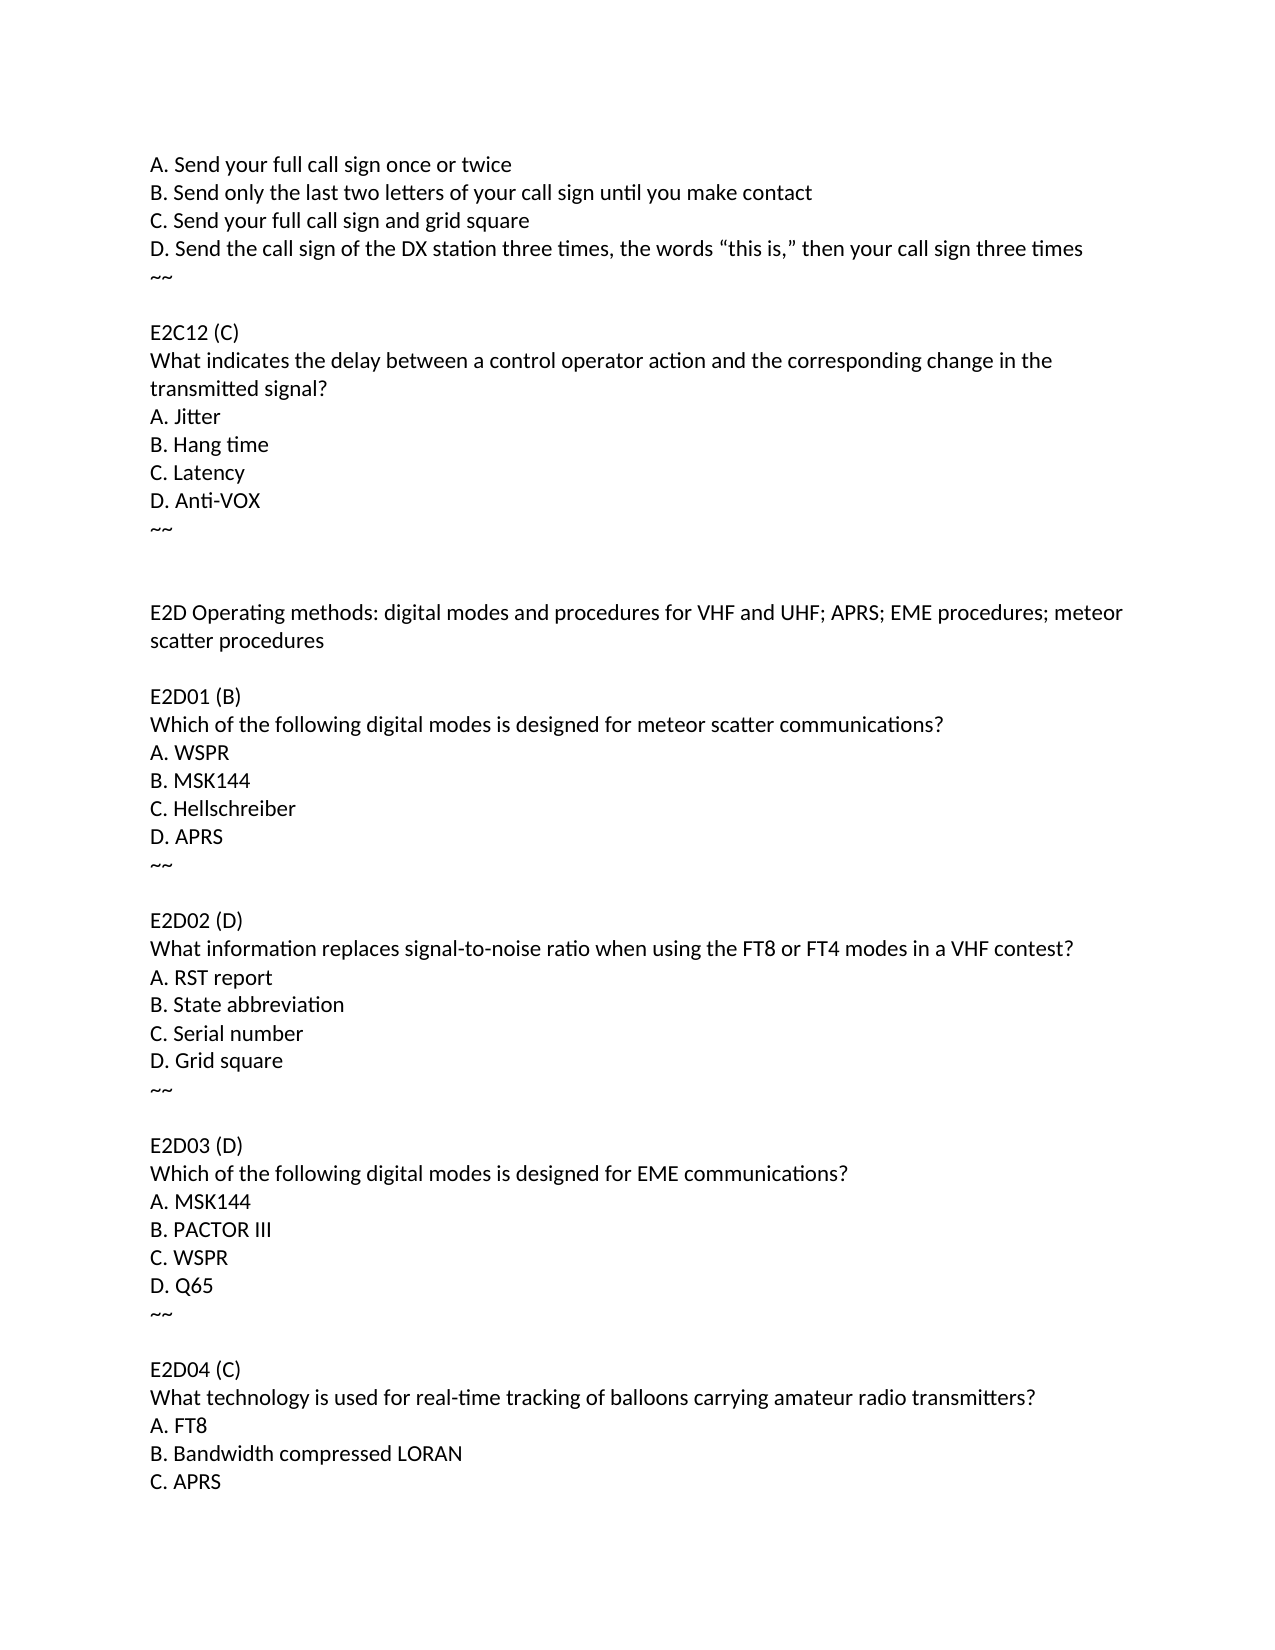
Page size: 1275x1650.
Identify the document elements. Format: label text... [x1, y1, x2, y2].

text ~~ [150, 514, 1125, 542]
text B. MSK144 [150, 766, 1125, 794]
text C. WSPR [150, 1243, 1125, 1271]
text What indicates the delay between a control operator action and the corresponding change in the transmitted signal? [150, 346, 1125, 402]
text ~~ [150, 1075, 1125, 1103]
text E2D04 (C) [150, 1355, 1125, 1383]
text A. WSPR [150, 738, 1125, 766]
text D. Grid square [150, 1047, 1125, 1075]
text A. RST report [150, 963, 1125, 991]
text A. Send your full call sign once or twice [150, 150, 1125, 178]
text E2D01 (B) [150, 682, 1125, 710]
text B. Send only the last two letters of your call sign until you make contact [150, 178, 1125, 206]
text ~~ [150, 1299, 1125, 1327]
text A. Jitter [150, 402, 1125, 430]
text C. Hellschreiber [150, 794, 1125, 822]
text B. PACTOR III [150, 1215, 1125, 1243]
text D. Send the call sign of the DX station three times, the words “this is,” then your call sign three times [150, 234, 1125, 262]
text E2D03 (D) [150, 1131, 1125, 1159]
text E2D02 (D) [150, 907, 1125, 934]
text C. APRS [150, 1467, 1125, 1495]
text A. FT8 [150, 1411, 1125, 1439]
text Which of the following digital modes is designed for meteor scatter communications? [150, 710, 1125, 738]
text What information replaces signal-to-noise ratio when using the FT8 or FT4 modes in a VHF contest? [150, 934, 1125, 963]
text C. Latency [150, 458, 1125, 486]
text ~~ [150, 851, 1125, 878]
text D. Anti-VOX [150, 486, 1125, 514]
text D. Q65 [150, 1271, 1125, 1299]
text B. Bandwidth compressed LORAN [150, 1439, 1125, 1467]
text ~~ [150, 262, 1125, 290]
text C. Serial number [150, 1019, 1125, 1047]
text E2C12 (C) [150, 318, 1125, 346]
text C. Send your full call sign and grid square [150, 206, 1125, 234]
text E2D Operating methods: digital modes and procedures for VHF and UHF; APRS; EME procedures; meteor scatter procedures [150, 598, 1125, 654]
text A. MSK144 [150, 1187, 1125, 1215]
text D. APRS [150, 822, 1125, 851]
text Which of the following digital modes is designed for EME communications? [150, 1159, 1125, 1187]
text B. State abbreviation [150, 991, 1125, 1019]
text B. Hang time [150, 430, 1125, 458]
text What technology is used for real-time tracking of balloons carrying amateur radio transmitters? [150, 1383, 1125, 1411]
